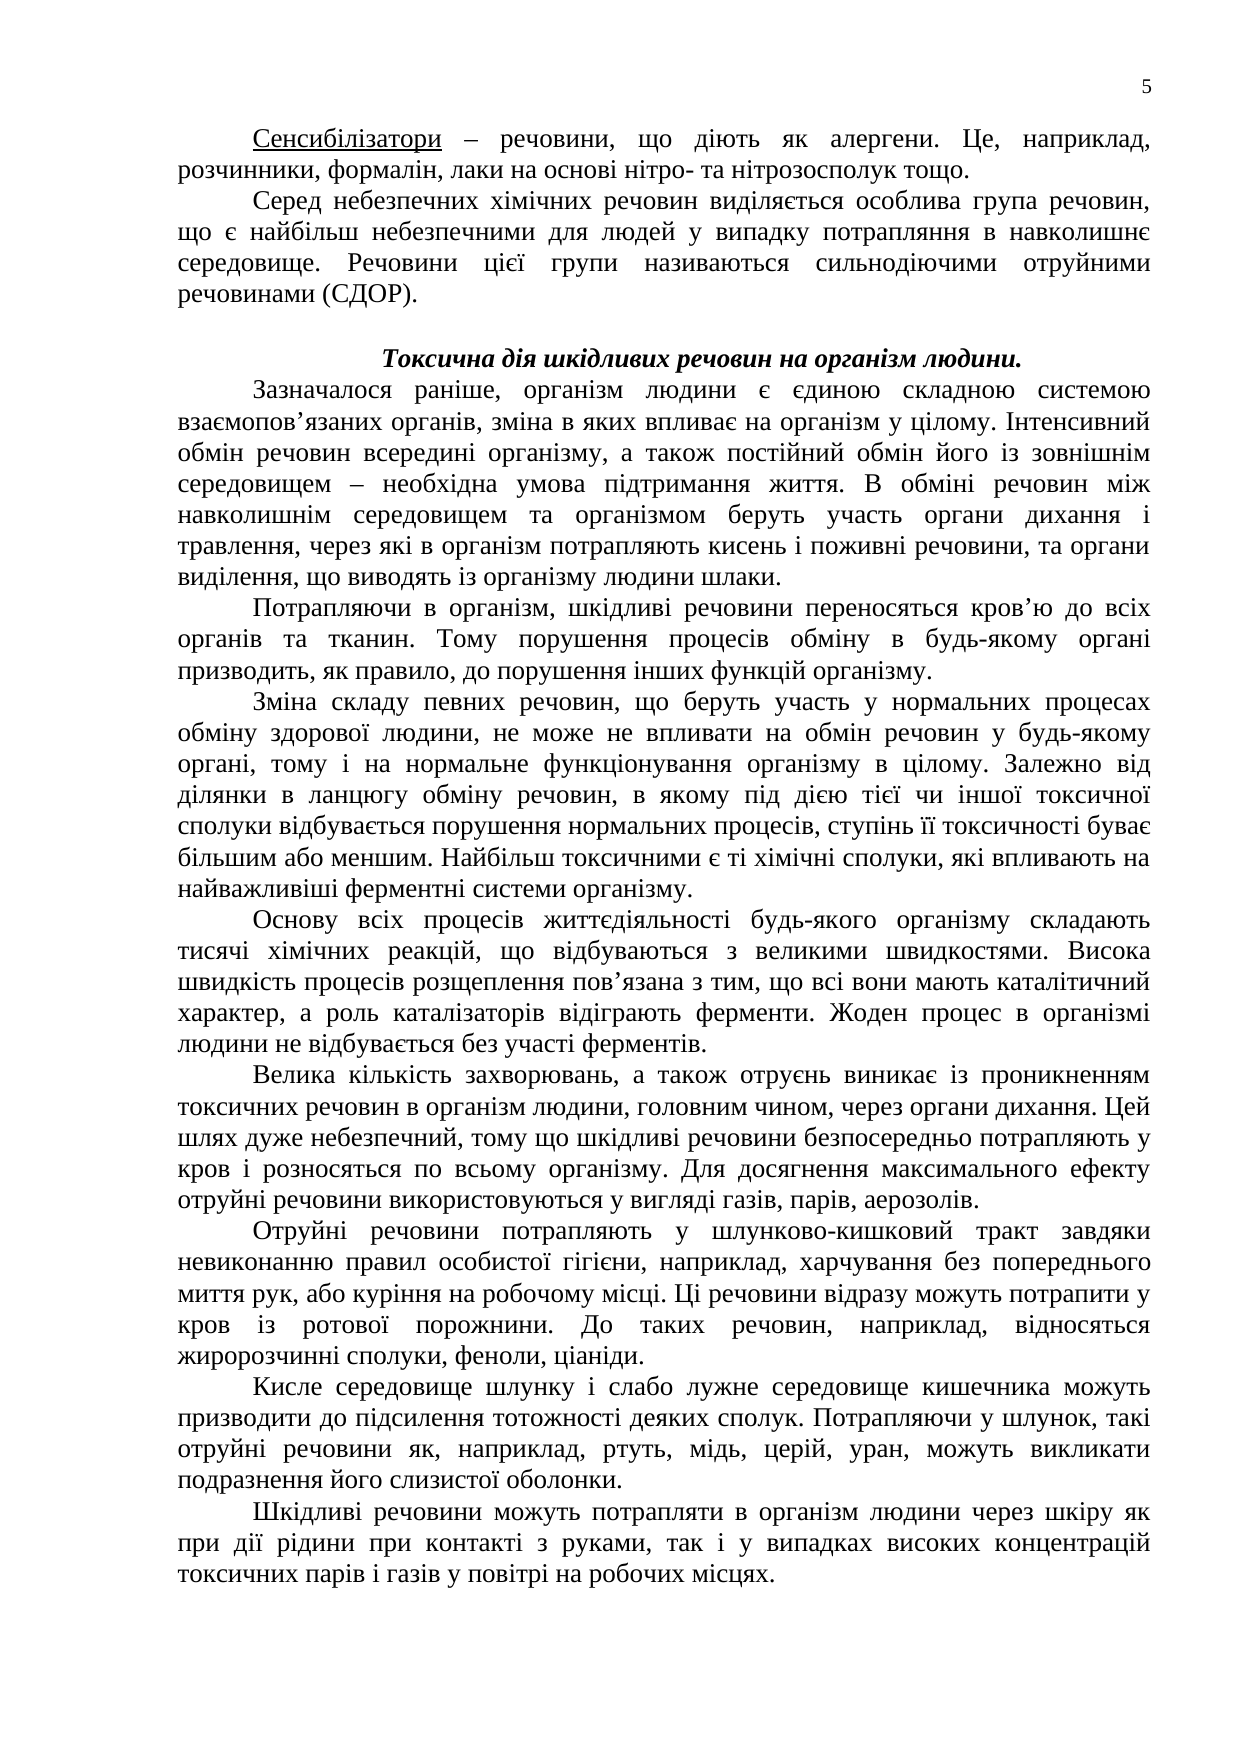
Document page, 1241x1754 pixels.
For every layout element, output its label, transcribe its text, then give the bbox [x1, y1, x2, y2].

text Зміна складу певних речовин, що беруть участь у нормальних процесах обміну здорової людини, не може не впливати на обмін речовин у будь-якому органі, тому і на нормальне функціонування організму в цілому. Залежно від ділянки в ланцюгу обміну речовин, в якому під дією тієї чи іншої токсичної сполуки відбувається порушення нормальних процесів, ступінь її токсичності буває більшим або меншим. Найбільш токсичними є ті хімічні сполуки, які впливають на найважливіші ферментні системи організму. [177, 685, 1152, 903]
text Потрапляючи в організм, шкідливі речовини переносяться кров’ю до всіх органів та тканин. Тому порушення процесів обміну в будь-якому органі призводить, як правило, до порушення інших функцій організму. [177, 591, 1152, 685]
text Токсична дія шкідливих речовин на організм людини. [177, 342, 1152, 373]
text Кисле середовище шлунку і слабо лужне середовище кишечника можуть призводити до підсилення тотожності деяких сполук. Потрапляючи у шлунок, такі отруйні речовини як, наприклад, ртуть, мідь, церій, уран, можуть викликати подразнення його слизистої оболонки. [177, 1370, 1152, 1495]
text Зазначалося раніше, організм людини є єдиною складною системою взаємопов’язаних органів, зміна в яких впливає на організм у цілому. Інтенсивний обмін речовин всередині організму, а також постійний обмін його із зовнішнім середовищем – необхідна умова підтримання життя. В обміні речовин між навколишнім середовищем та організмом беруть участь органи дихання і травлення, через які в організм потрапляють кисень і поживні речовини, та органи виділення, що виводять із організму людини шлаки. [177, 373, 1152, 591]
text Отруйні речовини потрапляють у шлунково-кишковий тракт завдяки невиконанню правил особистої гігієни, наприклад, харчування без попереднього миття рук, або куріння на робочому місці. Ці речовини відразу можуть потрапити у кров із ротової порожнини. До таких речовин, наприклад, відносяться жиророзчинні сполуки, феноли, ціаніди. [177, 1214, 1152, 1370]
text Сенсибілізатори – речовини, що діють як алергени. Це, наприклад, розчинники, формалін, лаки на основі нітро- та нітрозосполук тощо. [177, 122, 1152, 184]
text Шкідливі речовини можуть потрапляти в організм людини через шкіру як при дії рідини при контакті з руками, так і у випадках високих концентрацій токсичних парів і газів у повітрі на робочих місцях. [177, 1495, 1152, 1588]
text Велика кількість захворювань, а також отруєнь виникає із проникненням токсичних речовин в організм людини, головним чином, через органи дихання. Цей шлях дуже небезпечний, тому що шкідливі речовини безпосередньо потрапляють у кров і розносяться по всьому організму. Для досягнення максимального ефекту отруйні речовини використовуються у вигляді газів, парів, аерозолів. [177, 1059, 1152, 1214]
text Серед небезпечних хімічних речовин виділяється особлива група речовин, що є найбільш небезпечними для людей у випадку потрапляння в навколишнє середовище. Речовини цієї групи називаються сильнодіючими отруйними речовинами (СДОР). [177, 184, 1152, 309]
text Основу всіх процесів життєдіяльності будь-якого організму складають тисячі хімічних реакцій, що відбуваються з великими швидкостями. Висока швидкість процесів розщеплення пов’язана з тим, що всі вони мають каталітичний характер, а роль каталізаторів відіграють ферменти. Жоден процес в організмі людини не відбувається без участі ферментів. [177, 903, 1152, 1059]
